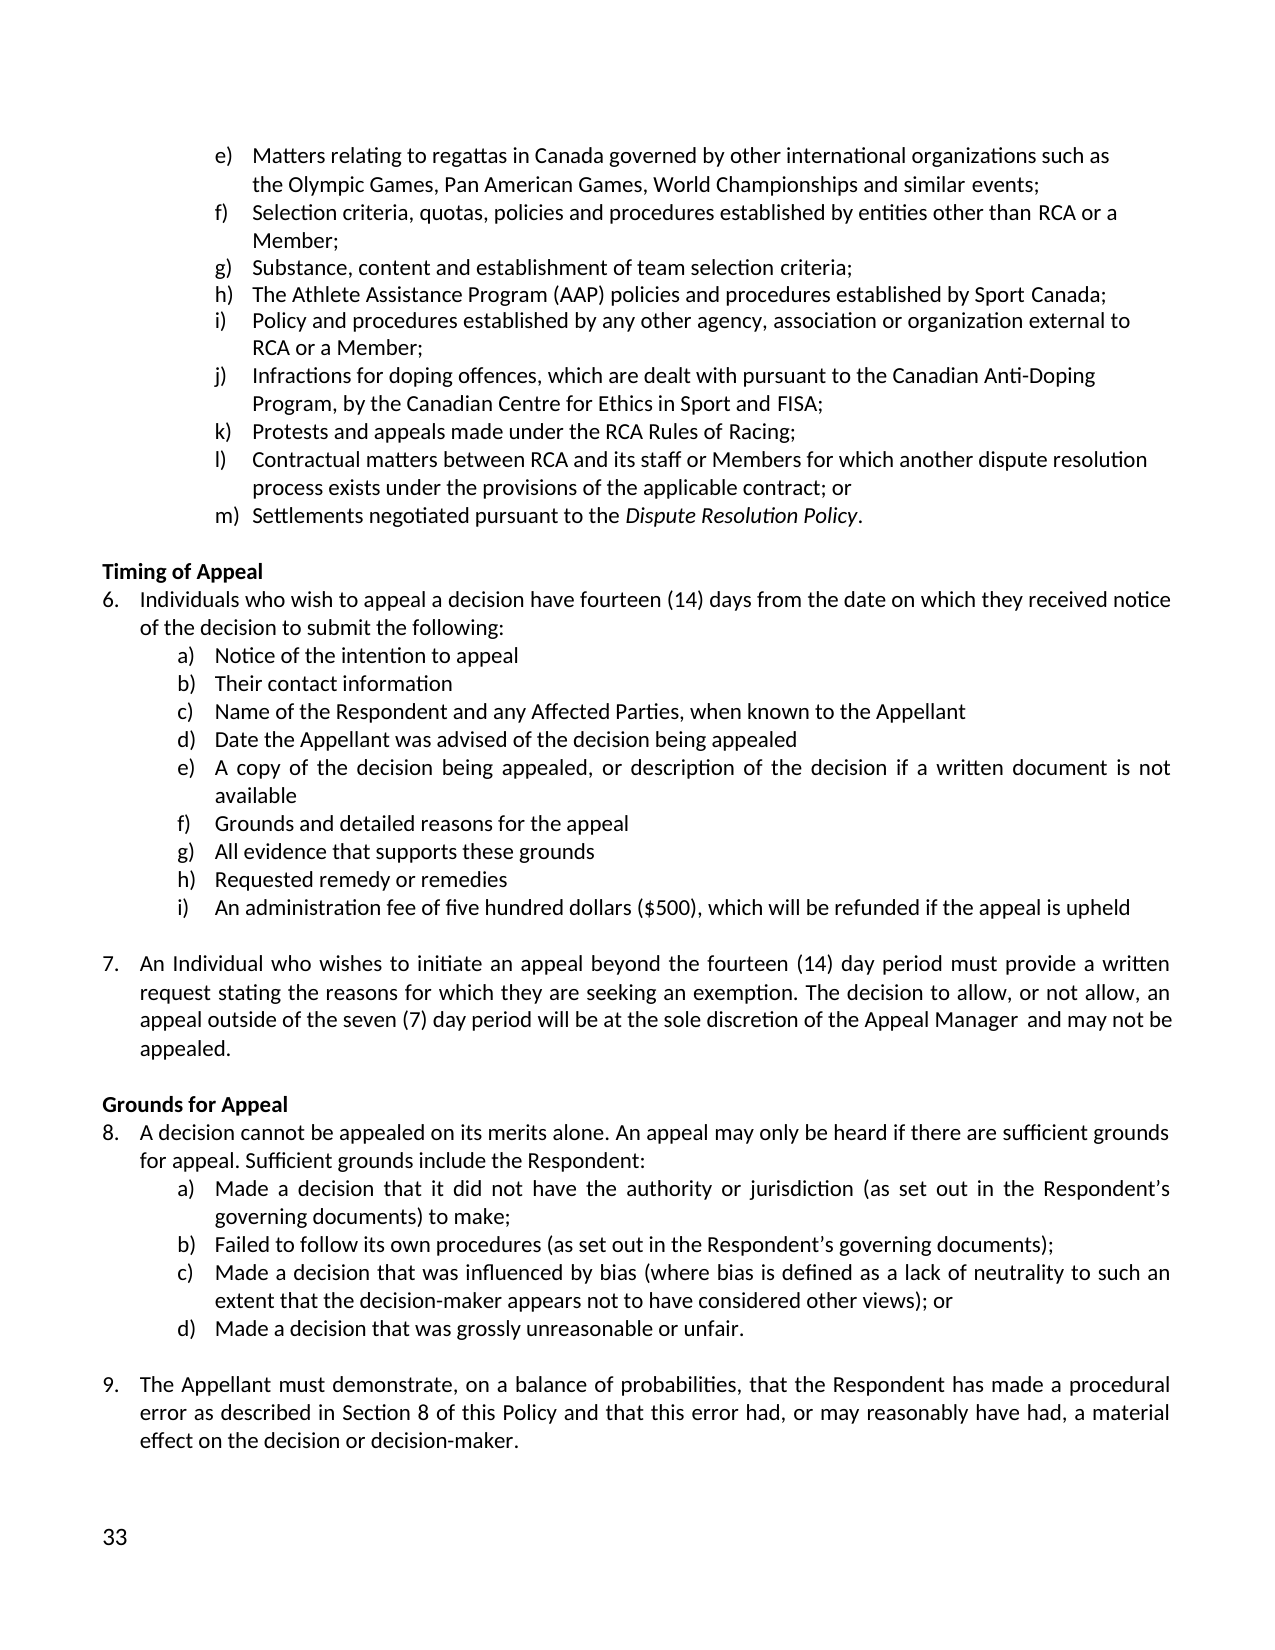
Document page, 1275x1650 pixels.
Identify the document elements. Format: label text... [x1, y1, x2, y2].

list The Athlete Assistance Program (AAP) policies and procedures established by Sport Canada; [214, 281, 1173, 307]
list Their contact information [177, 669, 1173, 697]
list A copy of the decision being appealed, or description of the decision if a written document is not available [177, 753, 1173, 809]
list Individuals who wish to appeal a decision have fourteen (14) days from the date on which they received notice of the decision to submit the following: [102, 585, 1173, 641]
text Timing of Appeal [102, 557, 1173, 585]
list Made a decision that was grossly unreasonable or unfair. [177, 1314, 1173, 1342]
list An administration fee of five hundred dollars ($500), which will be refunded if the appeal is upheld [177, 893, 1173, 922]
list Name of the Respondent and any Affected Parties, when known to the Appellant [177, 697, 1173, 725]
list Settlements negotiated pursuant to the Dispute Resolution Policy. [214, 501, 1173, 529]
list Notice of the intention to appeal [177, 641, 1173, 669]
list All evidence that supports these grounds [177, 837, 1173, 866]
list Selection criteria, quotas, policies and procedures established by entities other than RCA or a Member; [214, 198, 1173, 254]
list Made a decision that was influenced by bias (where bias is defined as a lack of neutrality to such an extent that the decision-maker appears not to have considered other views); or [177, 1258, 1173, 1314]
list The Appellant must demonstrate, on a balance of probabilities, that the Respondent has made a procedural error as described in Section 8 of this Policy and that this error had, or may reasonably have had, a material effect on the decision or decision-maker. [102, 1370, 1173, 1454]
list Date the Appellant was advised of the decision being appealed [177, 725, 1173, 753]
list Substance, content and establishment of team selection criteria; [214, 254, 1173, 281]
list Made a decision that it did not have the authority or jurisdiction (as set out in the Respondent’s governing documents) to make; [177, 1174, 1173, 1230]
list Policy and procedures established by any other agency, association or organization external to RCA or a Member; [214, 308, 1173, 361]
list Requested remedy or remedies [177, 866, 1173, 893]
list A decision cannot be appealed on its merits alone. An appeal may only be heard if there are sufficient grounds for appeal. Sufficient grounds include the Respondent: [102, 1118, 1173, 1174]
list Protests and appeals made under the RCA Rules of Racing; [214, 417, 1173, 445]
list Failed to follow its own procedures (as set out in the Respondent’s governing documents); [177, 1230, 1173, 1258]
text Grounds for Appeal [102, 1090, 1173, 1118]
list Grounds and detailed reasons for the appeal [177, 809, 1173, 837]
list Infractions for doping offences, which are dealt with pursuant to the Canadian Anti-Doping Program, by the Canadian Centre for Ethics in Sport and FISA; [214, 361, 1099, 417]
list An Individual who wishes to initiate an appeal beyond the fourteen (14) day period must provide a written request stating the reasons for which they are seeking an exemption. The decision to allow, or not allow, an appeal outside of the seven (7) day period will be at the sole discretion of the Appeal Manager and may not be appealed. [102, 949, 1173, 1062]
list Contractual matters between RCA and its staff or Members for which another dispute resolution process exists under the provisions of the applicable contract; or [214, 445, 1173, 501]
list Matters relating to regattas in Canada governed by other international organizations such as the Olympic Games, Pan American Games, World Championships and similar events; [214, 142, 1126, 198]
